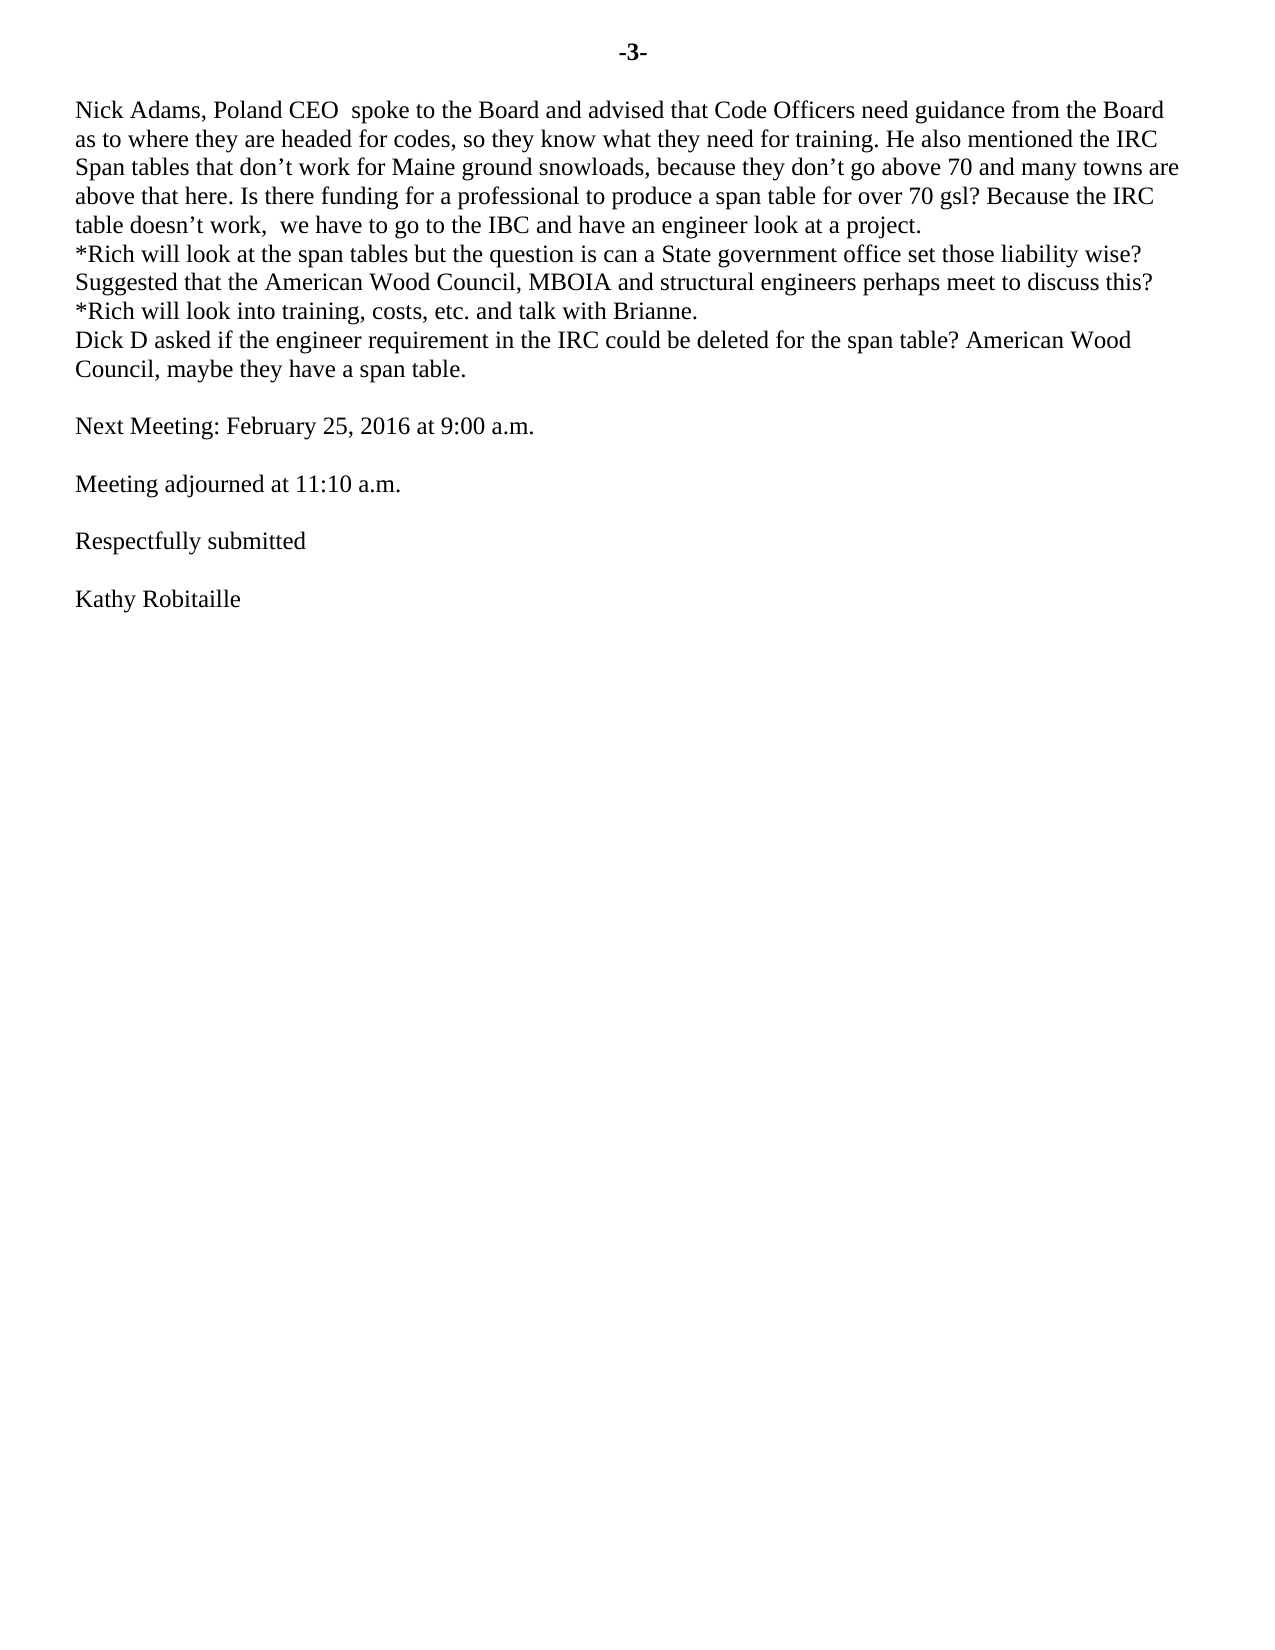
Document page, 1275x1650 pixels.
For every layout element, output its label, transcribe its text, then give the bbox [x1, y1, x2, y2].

text Meeting adjourned at 11:10 a.m. [75, 469, 1191, 497]
text *Rich will look at the span tables but the question is can a State government office set those liability wise? [75, 239, 1191, 267]
text -3- [75, 37, 1191, 66]
text *Rich will look into training, costs, etc. and talk with Brianne. [75, 296, 1191, 325]
text Next Meeting: February 25, 2016 at 9:00 a.m. [75, 411, 1191, 440]
text Respectfully submitted [75, 526, 1191, 555]
text Nick Adams, Poland CEO spoke to the Board and advised that Code Officers need guidance from the Board as to where they are headed for codes, so they know what they need for training. He also mentioned the IRC Span tables that don’t work for Maine ground snowloads, because they don’t go above 70 and many towns are above that here. Is there funding for a professional to produce a span table for over 70 gsl? Because the IRC table doesn’t work, we have to go to the IBC and have an engineer look at a project. [75, 95, 1191, 239]
text Dick D asked if the engineer requirement in the IRC could be deleted for the span table? American Wood Council, maybe they have a span table. [75, 325, 1191, 382]
text Suggested that the American Wood Council, MBOIA and structural engineers perhaps meet to discuss this? [75, 267, 1191, 296]
text Kathy Robitaille [75, 584, 1191, 612]
